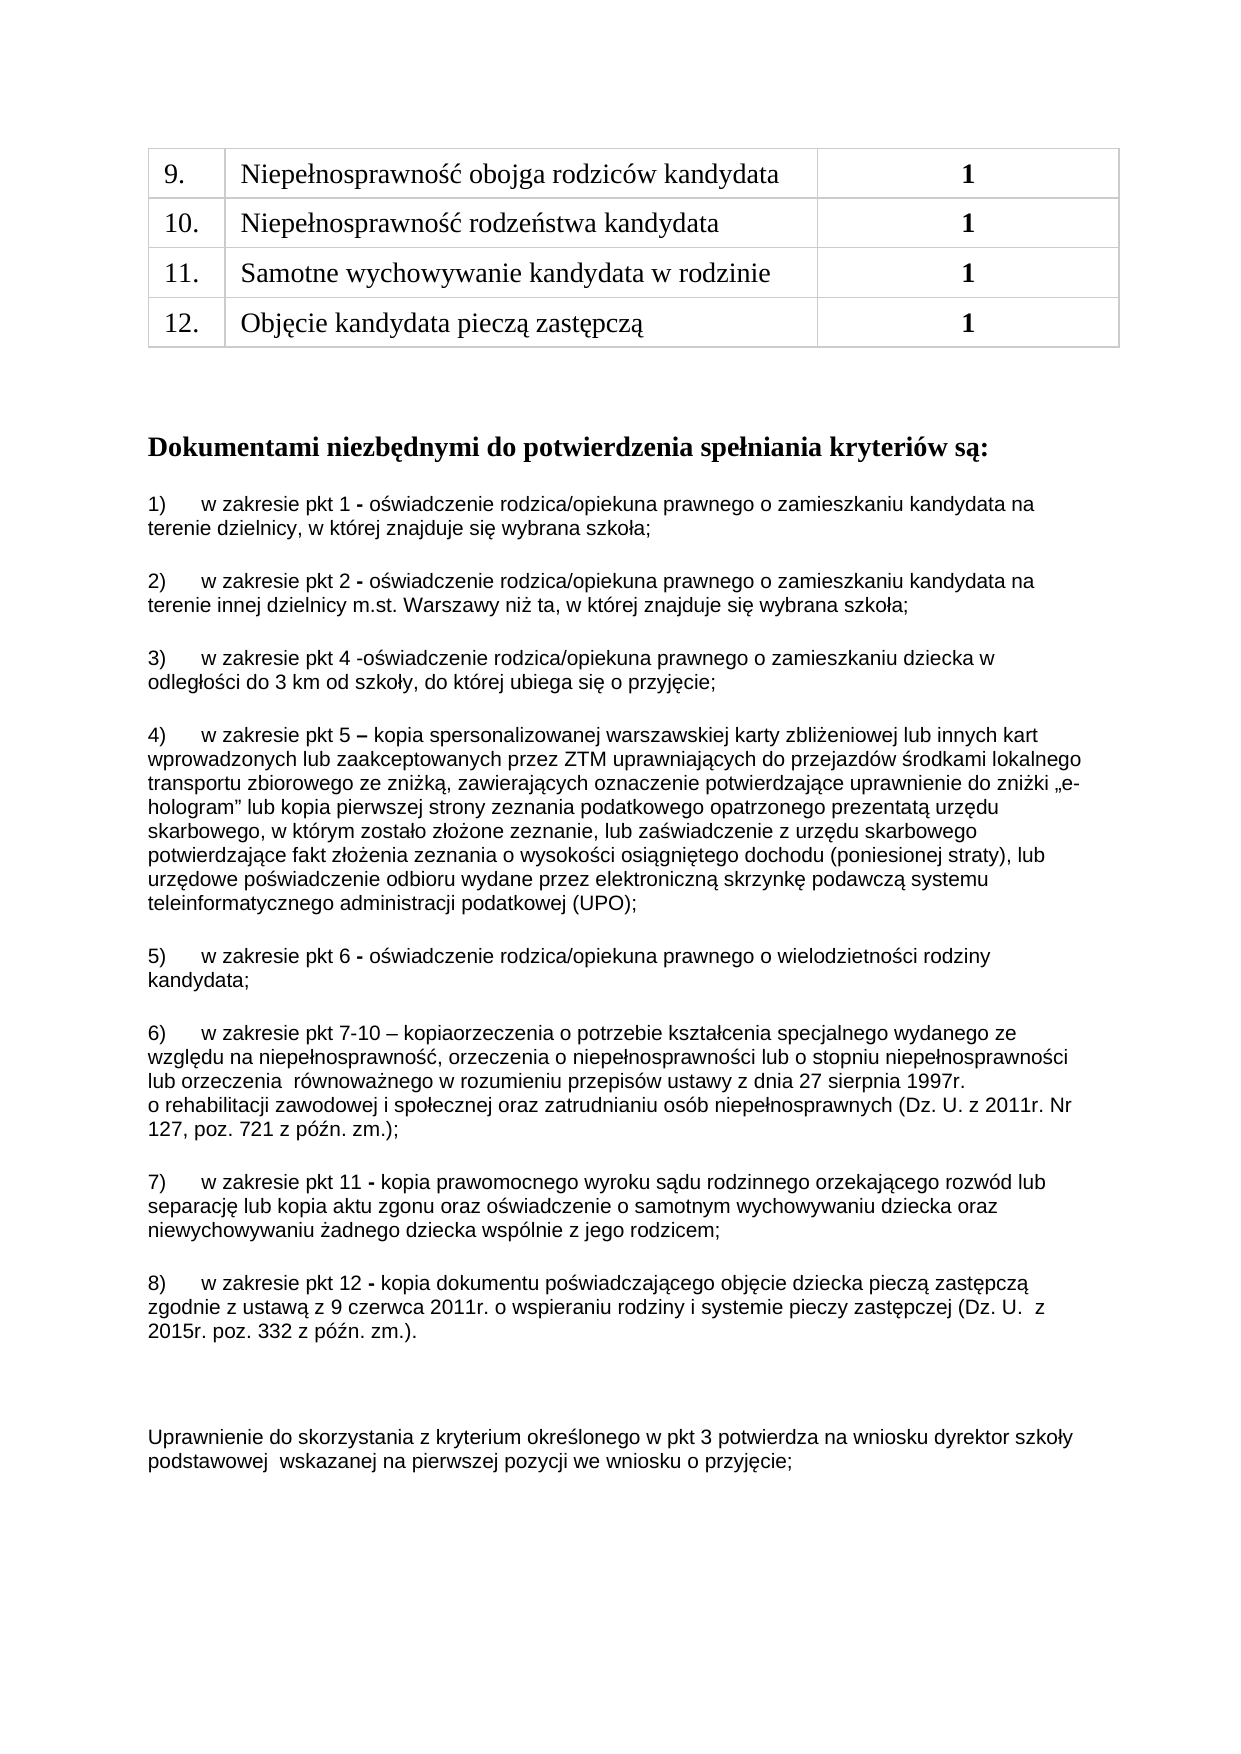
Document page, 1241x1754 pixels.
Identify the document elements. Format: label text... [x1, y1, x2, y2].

text 5) w zakresie pkt 6 - oświadczenie rodzica/opiekuna prawnego o wielodzietności rodziny kandydata; [148, 943, 1093, 991]
table_cell Niepełnosprawność rodzeństwa kandydata [226, 199, 817, 247]
text 4) w zakresie pkt 5 – kopia spersonalizowanej warszawskiej karty zbliżeniowej lub innych kart wprowadzonych lub zaakceptowanych przez ZTM uprawniających do przejazdów środkami lokalnego transportu zbiorowego ze zniżką, zawierających oznaczenie potwierdzające uprawnienie do zniżki „e-hologram” lub kopia pierwszej strony zeznania podatkowego opatrzonego prezentatą urzędu skarbowego, w którym zostało złożone zeznanie, lub zaświadczenie z urzędu skarbowego potwierdzające fakt złożenia zeznania o wysokości osiągniętego dochodu (poniesionej straty), lub urzędowe poświadczenie odbioru wydane przez elektroniczną skrzynkę podawczą systemu teleinformatycznego administracji podatkowej (UPO); [148, 723, 1093, 914]
text Uprawnienie do skorzystania z kryterium określonego w pkt 3 potwierdza na wniosku dyrektor szkoły podstawowej wskazanej na pierwszej pozycji we wniosku o przyjęcie; [148, 1425, 1093, 1473]
table_cell Niepełnosprawność obojga rodziców kandydata [226, 149, 817, 197]
text Dokumentami niezbędnymi do potwierdzenia spełniania kryteriów są: [148, 430, 1093, 462]
table_cell 1 [818, 298, 1118, 346]
text 6) w zakresie pkt 7-10 – kopiaorzeczenia o potrzebie kształcenia specjalnego wydanego ze względu na niepełnosprawność, orzeczenia o niepełnosprawności lub o stopniu niepełnosprawności lub orzeczenia równoważnego w rozumieniu przepisów ustawy z dnia 27 sierpnia 1997r. o rehabilitacji zawodowej i społecznej oraz zatrudnianiu osób niepełnosprawnych (Dz. U. z 2011r. Nr 127, poz. 721 z późn. zm.); [148, 1021, 1093, 1140]
table_cell 10. [149, 199, 224, 247]
table_cell 1 [818, 149, 1118, 197]
table_cell Objęcie kandydata pieczą zastępczą [226, 298, 817, 346]
table_cell 12. [149, 298, 224, 346]
table_cell 1 [818, 199, 1118, 247]
text 1) w zakresie pkt 1 - oświadczenie rodzica/opiekuna prawnego o zamieszkaniu kandydata na terenie dzielnicy, w której znajduje się wybrana szkoła; [148, 491, 1093, 539]
text 7) w zakresie pkt 11 - kopia prawomocnego wyroku sądu rodzinnego orzekającego rozwód lub separację lub kopia aktu zgonu oraz oświadczenie o samotnym wychowywaniu dziecka oraz niewychowywaniu żadnego dziecka wspólnie z jego rodzicem; [148, 1169, 1093, 1241]
table_cell 11. [149, 248, 224, 296]
table_cell Samotne wychowywanie kandydata w rodzinie [226, 248, 817, 296]
text 3) w zakresie pkt 4 -oświadczenie rodzica/opiekuna prawnego o zamieszkaniu dziecka w odległości do 3 km od szkoły, do której ubiega się o przyjęcie; [148, 646, 1093, 693]
text 2) w zakresie pkt 2 - oświadczenie rodzica/opiekuna prawnego o zamieszkaniu kandydata na terenie innej dzielnicy m.st. Warszawy niż ta, w której znajduje się wybrana szkoła; [148, 568, 1093, 616]
table_cell 9. [149, 149, 224, 197]
text 8) w zakresie pkt 12 - kopia dokumentu poświadczającego objęcie dziecka pieczą zastępczą zgodnie z ustawą z 9 czerwca 2011r. o wspieraniu rodziny i systemie pieczy zastępczej (Dz. U. z 2015r. poz. 332 z późn. zm.). [148, 1271, 1093, 1342]
table_cell 1 [818, 248, 1118, 296]
